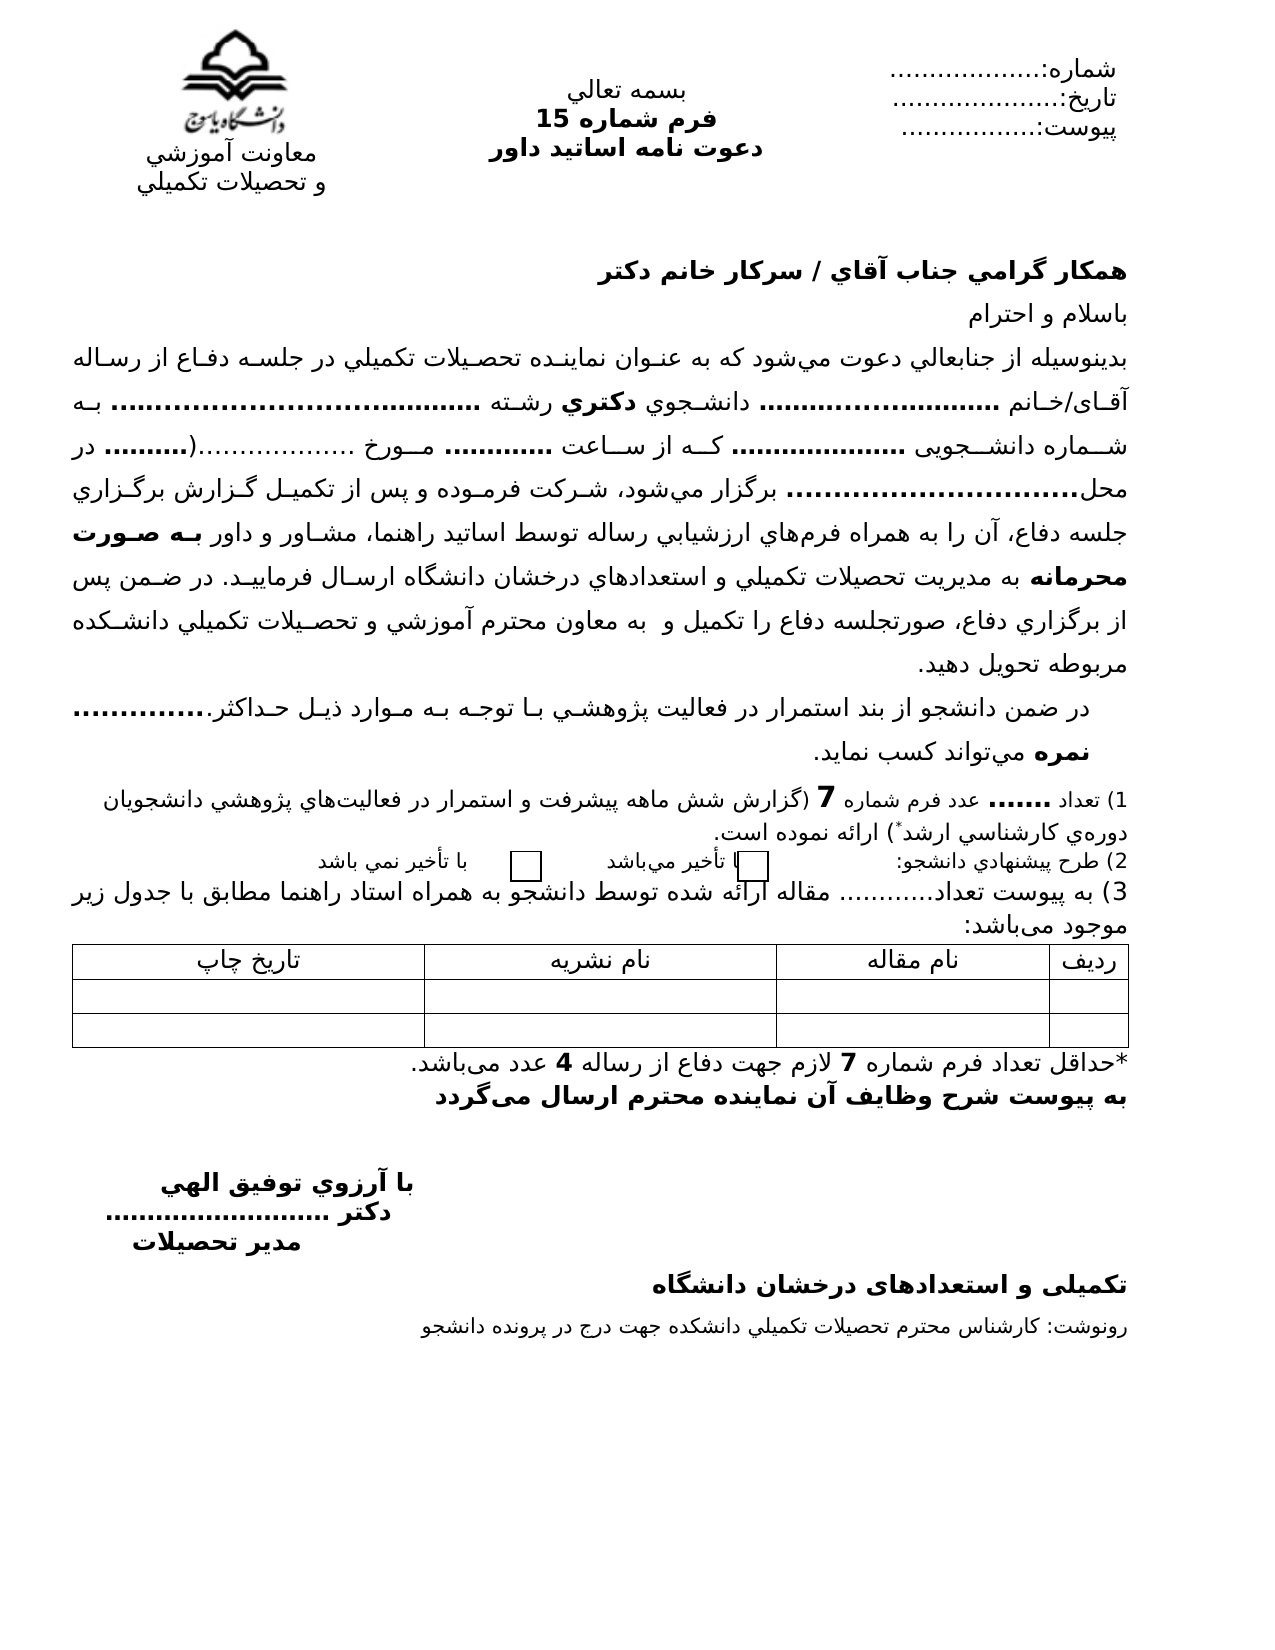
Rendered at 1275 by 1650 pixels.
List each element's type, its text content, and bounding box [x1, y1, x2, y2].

text 2) طرح پيشنهادي دانشجو: با تأخير مي‌باشد با تأخير نمي باشد [72, 849, 1128, 874]
table_cell [1050, 1014, 1128, 1047]
table_cell [1050, 980, 1128, 1013]
table_cell [73, 980, 424, 1013]
text باسلام و احترام [72, 299, 1128, 329]
table_header شماره:................... تاريخ:..................... پيوست:................. [870, 26, 1128, 213]
table_header معاونت آموزشي و تحصيلات تكميلي [72, 26, 383, 213]
text مدیر تحصیلات تکمیلی و استعدادهای درخشان دانشگاه [72, 1227, 1128, 1299]
picture [177, 25, 290, 138]
text *حداقل تعداد فرم شماره 7 لازم جهت دفاع از رساله 4 عدد می‌باشد. [72, 1048, 1128, 1077]
table_header نام نشریه [425, 945, 776, 979]
text با آرزوي توفيق الهي [72, 1168, 825, 1197]
text 3) به پیوست تعداد............ مقاله ارائه شده توسط دانشجو به همراه استاد راهنما مطابق با جدول زیر موجود می‌باشد: [72, 877, 1128, 940]
table_cell [777, 980, 1049, 1013]
table_cell [777, 1014, 1049, 1047]
text به پيوست شرح وظايف آن نماينده محترم ارسال می‌گردد [72, 1081, 1128, 1111]
text 1) تعداد ……. عدد فرم شماره 7 (گزارش شش ماهه پيشرفت و استمرار در فعاليت‌هاي پژوهشي دانشجويان دوره‌ي كارشناسي ارشد*) ارائه نموده است. [72, 781, 1128, 845]
table_cell [425, 1014, 776, 1047]
table_cell [425, 980, 776, 1013]
table_header بسمه تعالي فرم شماره 15 دعوت نامه اساتيد داور [383, 26, 870, 213]
table_cell [73, 1014, 424, 1047]
text بدينوسيله از جنابعالي دعوت مي‌شود که به عنوان نماينده تحصيلات تكميلي در جلسه دفاع از رساله آقای/خانم ………….......……… دانشجوي دكتري رشته …………........................….. به شماره دانشجویی ………………… که از ساعت …………. مورخ ……………….(………. در محل............................... برگزار مي‌شود، شركت فرموده و پس از تکميل گزارش برگزاري جلسه دفاع، آن را به همراه فرم‌هاي ارزشيابي رساله توسط اساتيد راهنما، مشاور و داور به صورت محرمانه به مديريت تحصيلات تكميلي و استعدادهاي درخشان دانشگاه ارسال فرماييد. در ضمن پس از برگزاري دفاع، صورتجلسه دفاع را تکميل و به معاون محترم آموزشي و تحصيلات تکميلي دانشکده مربوطه تحويل دهيد. [72, 343, 1128, 679]
text رونوشت: کارشناس محترم تحصيلات تکميلي دانشکده جهت درج در پرونده دانشجو [375, 1314, 1128, 1338]
text در ضمن دانشجو از بند استمرار در فعاليت پژوهشي با توجه به موارد ذيل حداكثر............... نمره مي‌تواند كسب نمايد. [72, 693, 1091, 766]
table_header نام مقاله [777, 945, 1049, 979]
table_header ردیف [1050, 945, 1128, 979]
text دکتر ……………………… [72, 1197, 825, 1227]
text همکار گرامي جناب آقاي / سركار خانم دكتر [72, 256, 1128, 285]
table_header تاریخ چاپ [73, 945, 424, 979]
